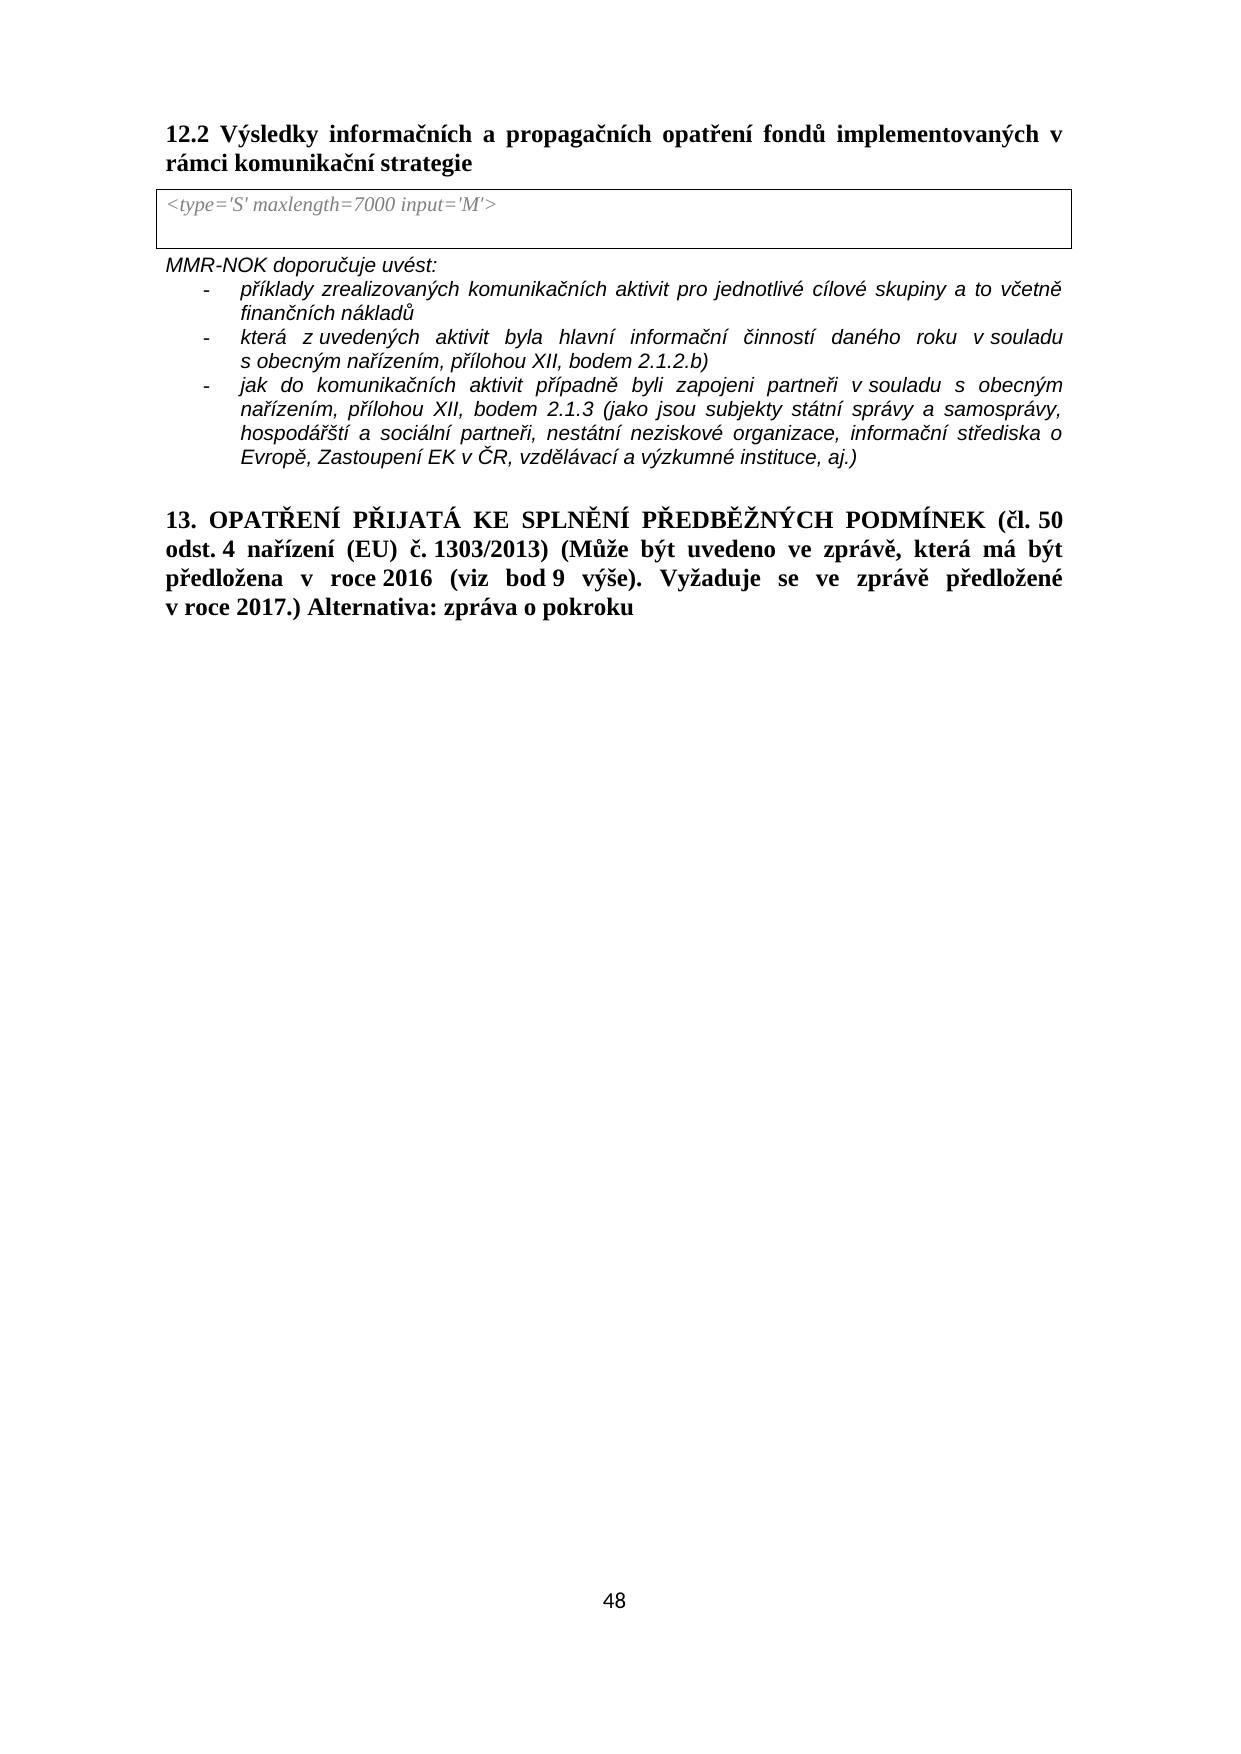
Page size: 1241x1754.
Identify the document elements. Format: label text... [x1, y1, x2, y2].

list příklady zrealizovaných komunikačních aktivit pro jednotlivé cílové skupiny a to včetně finančních nákladů [203, 277, 1063, 325]
text 12.2 Výsledky informačních a propagačních opatření fondů implementovaných v rámci komunikační strategie [165, 119, 1063, 176]
text 13. OPATŘENÍ PŘIJATÁ KE SPLNĚNÍ PŘEDBĚŽNÝCH PODMÍNEK (čl. 50 odst. 4 nařízení (EU) č. 1303/2013) (Může být uvedeno ve zprávě, která má být předložena v roce 2016 (viz bod 9 výše). Vyžaduje se ve zprávě předložené v roce 2017.) Alternativa: zpráva o pokroku [165, 506, 1063, 621]
list jak do komunikačních aktivit případně byli zapojeni partneři v souladu s obecným nařízením, přílohou XII, bodem 2.1.3 (jako jsou subjekty státní správy a samosprávy, hospodářští a sociální partneři, nestátní neziskové organizace, informační střediska o Evropě, Zastoupení EK v ČR, vzdělávací a výzkumné instituce, aj.) [203, 373, 1063, 469]
text <type='S' maxlength=7000 input='M'> [157, 190, 1071, 216]
list která z uvedených aktivit byla hlavní informační činností daného roku v souladu s obecným nařízením, přílohou XII, bodem 2.1.2.b) [203, 325, 1063, 373]
text MMR-NOK doporučuje uvést: [165, 253, 1063, 277]
